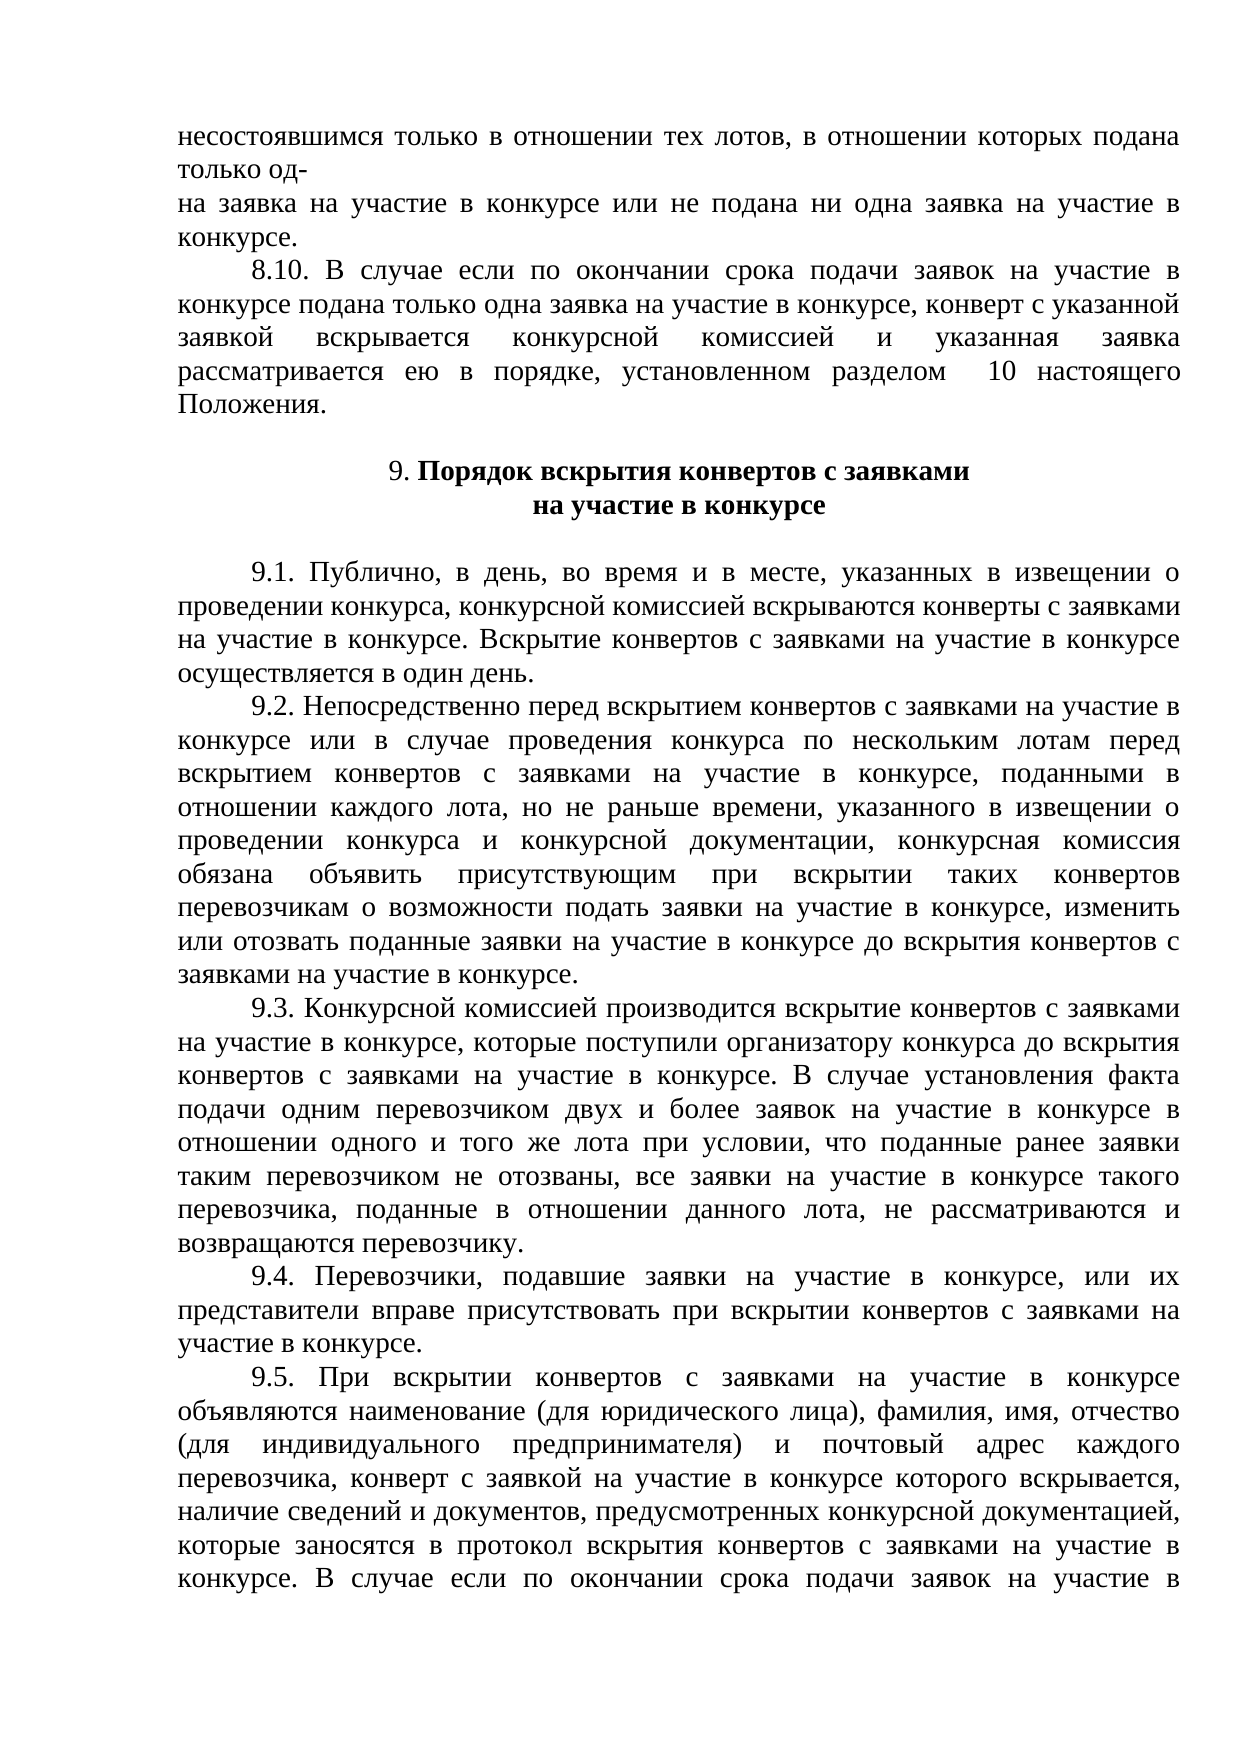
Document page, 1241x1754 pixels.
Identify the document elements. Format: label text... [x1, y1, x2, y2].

subtitle 9. Порядок вскрытия конвертов с заявками [177, 453, 1181, 487]
text 9.4. Перевозчики, подавшие заявки на участие в конкурсе, или их представители вправе присутствовать при вскрытии конвертов с заявками на участие в конкурсе. [177, 1258, 1181, 1359]
subtitle на участие в конкурсе [177, 487, 1181, 521]
text 8.10. В случае если по окончании срока подачи заявок на участие в конкурсе подана только одна заявка на участие в конкурсе, конверт с указанной заявкой вскрывается конкурсной комиссией и указанная заявка рассматривается ею в порядке, установленном разделом 10 настоящего Положения. [177, 252, 1181, 420]
text 9.3. Конкурсной комиссией производится вскрытие конвертов с заявками на участие в конкурсе, которые поступили организатору конкурса до вскрытия конвертов с заявками на участие в конкурсе. В случае установления факта подачи одним перевозчиком двух и более заявок на участие в конкурсе в отношении одного и того же лота при условии, что поданные ранее заявки таким перевозчиком не отозваны, все заявки на участие в конкурсе такого перевозчика, поданные в отношении данного лота, не рассматриваются и возвращаются перевозчику. [177, 990, 1181, 1258]
text 9.1. Публично, в день, во время и в месте, указанных в извещении о проведении конкурса, конкурсной комиссией вскрываются конверты с заявками на участие в конкурсе. Вскрытие конвертов с заявками на участие в конкурсе осуществляется в один день. [177, 554, 1181, 688]
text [177, 1359, 1181, 1594]
text 9.2. Непосредственно перед вскрытием конвертов с заявками на участие в конкурсе или в случае проведения конкурса по нескольким лотам перед вскрытием конвертов с заявками на участие в конкурсе, поданными в отношении каждого лота, но не раньше времени, указанного в извещении о проведении конкурса и конкурсной документации, конкурсная комиссия обязана объявить присутствующим при вскрытии таких конвертов перевозчикам о возможности подать заявки на участие в конкурсе, изменить или отозвать поданные заявки на участие в конкурсе до вскрытия конвертов с заявками на участие в конкурсе. [177, 688, 1181, 990]
text на заявка на участие в конкурсе или не подана ни одна заявка на участие в конкурсе. [177, 185, 1181, 252]
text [177, 118, 1181, 185]
